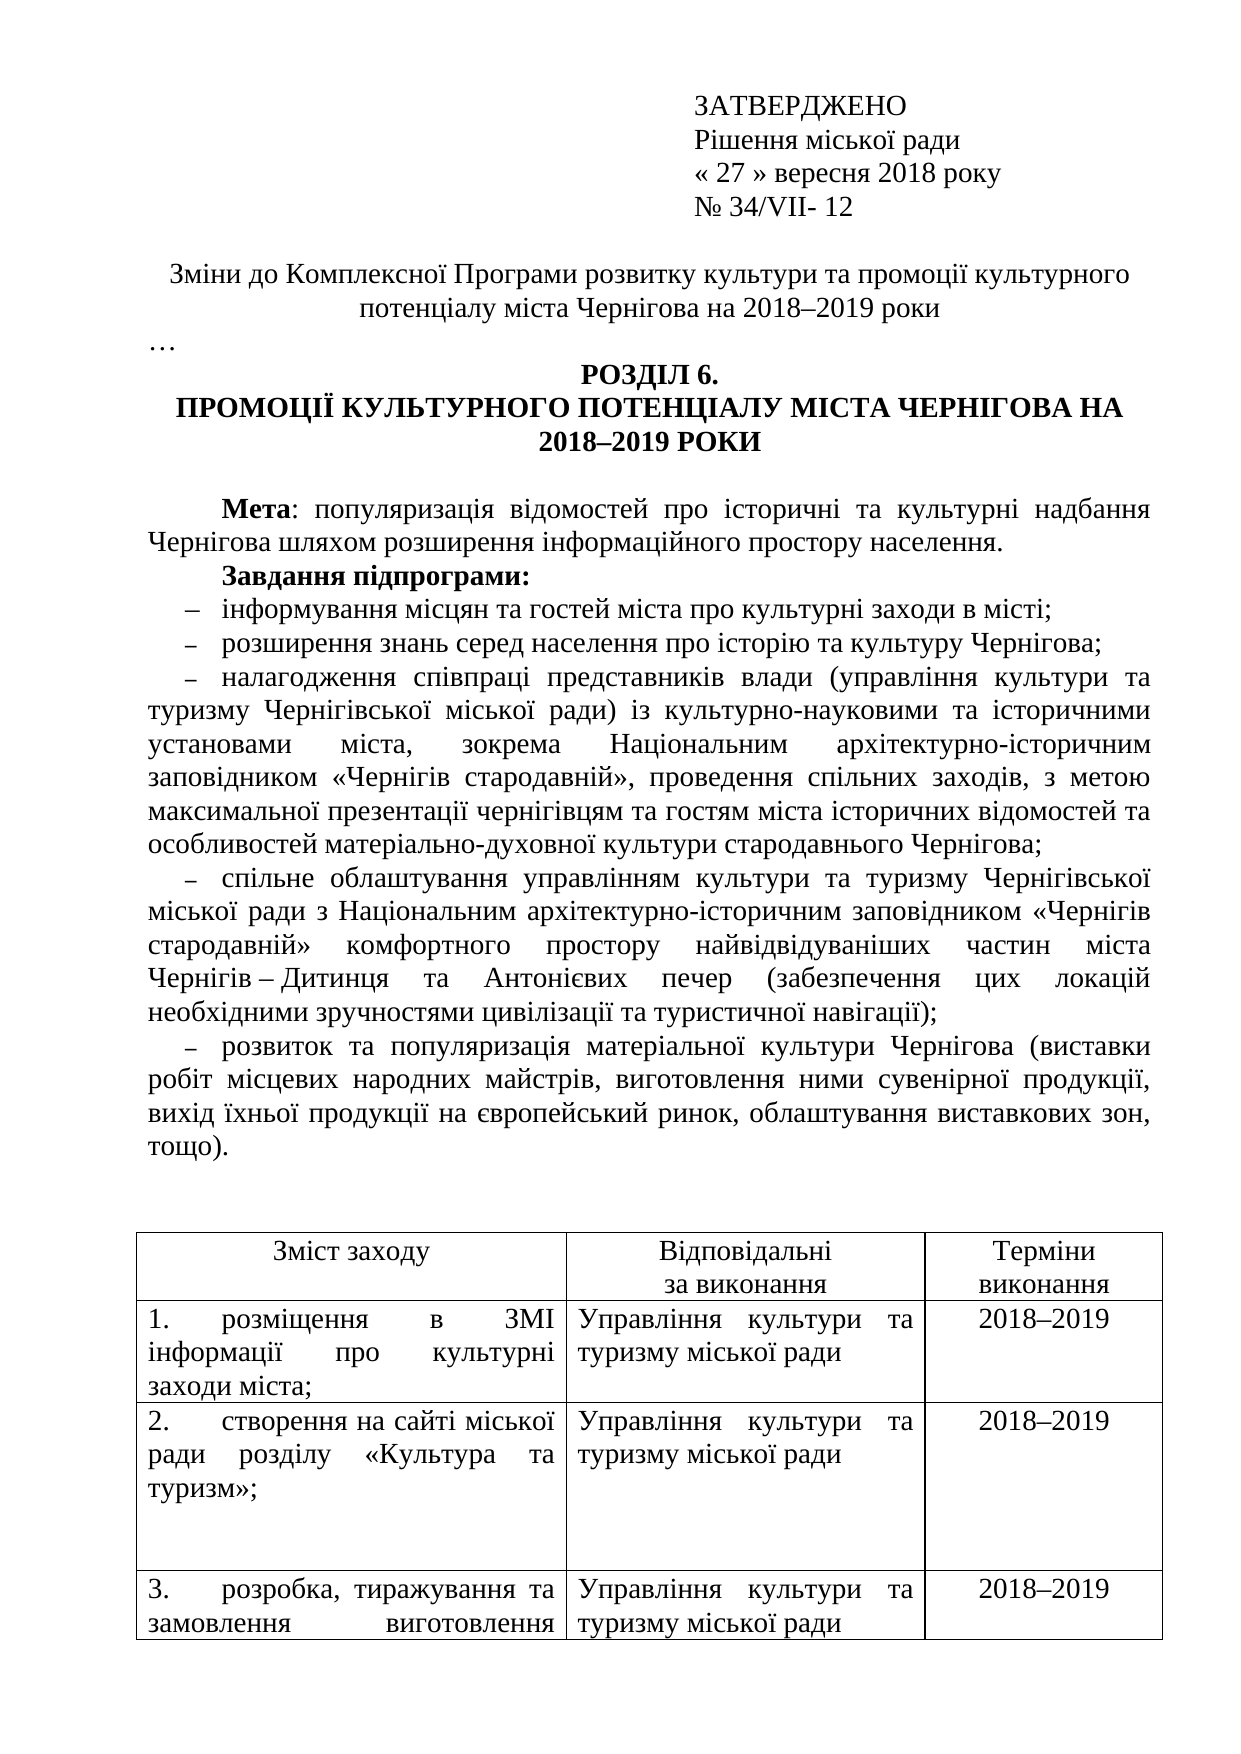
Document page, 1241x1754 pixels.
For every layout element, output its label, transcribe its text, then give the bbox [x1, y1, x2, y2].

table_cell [137, 1571, 566, 1638]
list налагодження співпраці представників влади (управління культури та туризму Чернігівської міської ради) із культурно-науковими та історичними установами міста, зокрема Національним архітектурно-історичним заповідником «Чернігів стародавній», проведення спільних заходів, з метою максимальної презентації чернігівцям та гостям міста історичних відомостей та особливостей матеріально-духовної культури стародавнього Чернігова; [148, 659, 1152, 860]
table_cell 2018–2019 [926, 1571, 1162, 1638]
text Зміни до Комплексної Програми розвитку культури та промоції культурного потенціалу міста Чернігова на 2018–2019 роки [148, 256, 1152, 323]
text Завдання підпрограми: [148, 558, 1152, 592]
table_cell 2018–2019 [926, 1301, 1162, 1402]
table_cell розміщення в ЗМІ інформації про культурні заходи міста; [137, 1301, 566, 1402]
text РОЗДІЛ 6. [148, 357, 1152, 390]
list розширення знань серед населення про історію та культуру Чернігова; [148, 625, 1152, 659]
list розвиток та популяризація матеріальної культури Чернігова (виставки робіт місцевих народних майстрів, виготовлення ними сувенірної продукції, вихід їхньої продукції на європейський ринок, облаштування виставкових зон, тощо). [148, 1028, 1152, 1162]
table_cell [567, 1571, 924, 1638]
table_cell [567, 1403, 924, 1570]
list « 27 » вересня 2018 року [148, 156, 1152, 189]
text Мета: популяризація відомостей про історичні та культурні надбання Чернігова шляхом розширення інформаційного простору населення. [148, 491, 1152, 558]
text ПРОМОЦІЇ КУЛЬТУРНОГО ПОТЕНЦІАЛУ МІСТА ЧЕРНІГОВА НА 2018–2019 РОКИ [148, 390, 1152, 457]
table_header Терміни виконання [926, 1233, 1162, 1300]
list № 34/VII- 12 [148, 189, 1152, 223]
table_header Відповідальні за виконання [567, 1233, 924, 1300]
list Рішення міської ради [148, 122, 1152, 156]
table_header Зміст заходу [137, 1233, 566, 1300]
table_cell 2018–2019 [926, 1403, 1162, 1570]
list ЗАТВЕРДЖЕНО [148, 88, 1152, 122]
table_cell створення на сайті міської ради розділу «Культура та туризм»; [137, 1403, 566, 1570]
list спільне облаштування управлінням культури та туризму Чернігівської міської ради з Національним архітектурно-історичним заповідником «Чернігів стародавній» комфортного простору найвідвідуваніших частин міста Чернігів – Дитинця та Антонієвих печер (забезпечення цих локацій необхідними зручностями цивілізації та туристичної навігації); [148, 860, 1152, 1028]
text … [148, 323, 1152, 357]
list інформування місцян та гостей міста про культурні заходи в місті; [148, 592, 1152, 625]
table_cell Управління культури та туризму міської ради [567, 1301, 924, 1402]
